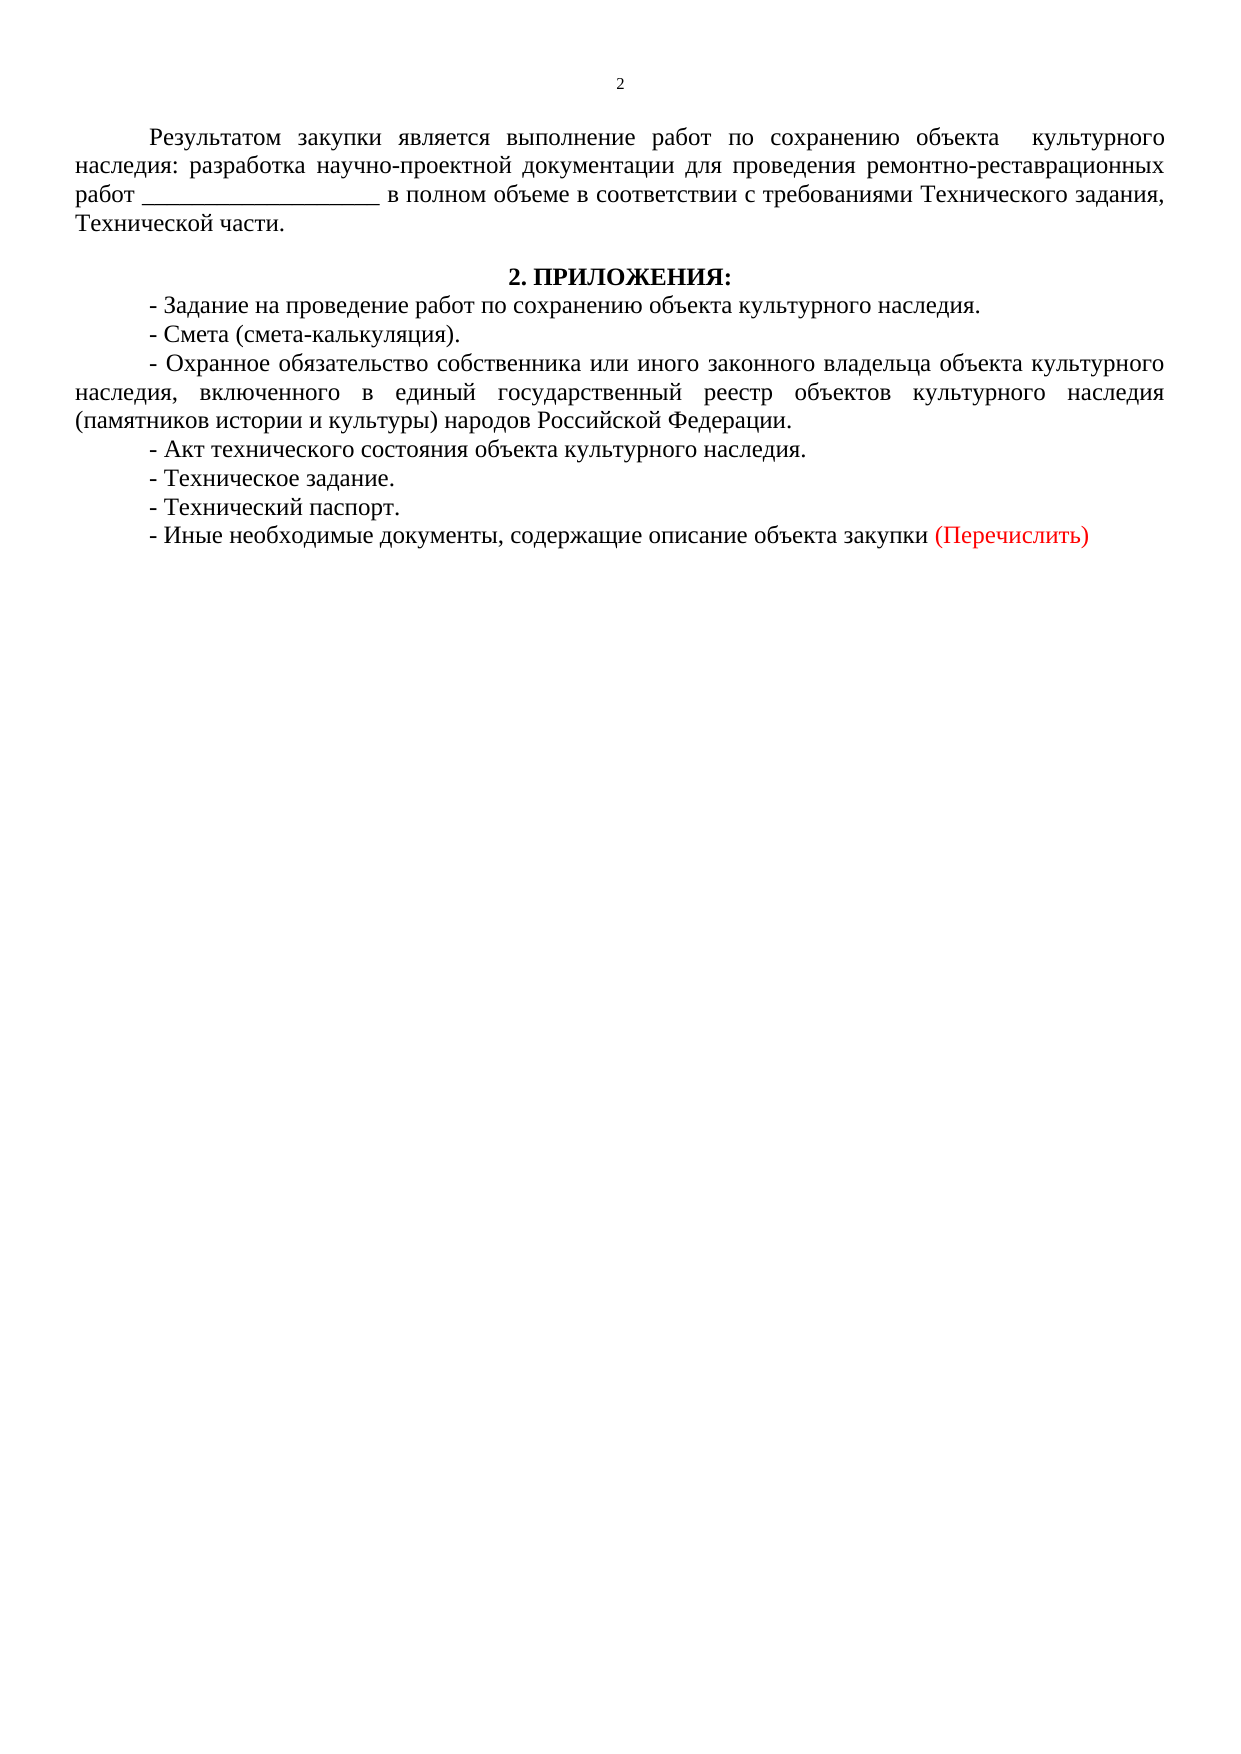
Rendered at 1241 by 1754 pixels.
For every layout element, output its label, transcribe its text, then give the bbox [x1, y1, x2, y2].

text - Охранное обязательство собственника или иного законного владельца объекта культурного наследия, включенного в единый государственный реестр объектов культурного наследия (памятников истории и культуры) народов Российской Федерации. [75, 348, 1165, 434]
text - Акт технического состояния объекта культурного наследия. [75, 434, 1165, 463]
text Результатом закупки является выполнение работ по сохранению объекта культурного наследия: разработка научно-проектной документации для проведения ремонтно-реставрационных работ ___________________ в полном объеме в соответствии с требованиями Технического задания, Технической части. [75, 122, 1165, 237]
text - Техническое задание. [75, 463, 1165, 492]
text - Технический паспорт. [75, 492, 1165, 521]
text - Иные необходимые документы, содержащие описание объекта закупки (Перечислить) [75, 521, 1165, 549]
text 2. ПРИЛОЖЕНИЯ: [75, 266, 1165, 291]
text - Смета (смета-калькуляция). [75, 319, 1165, 348]
text - Задание на проведение работ по сохранению объекта культурного наследия. [75, 291, 1165, 319]
